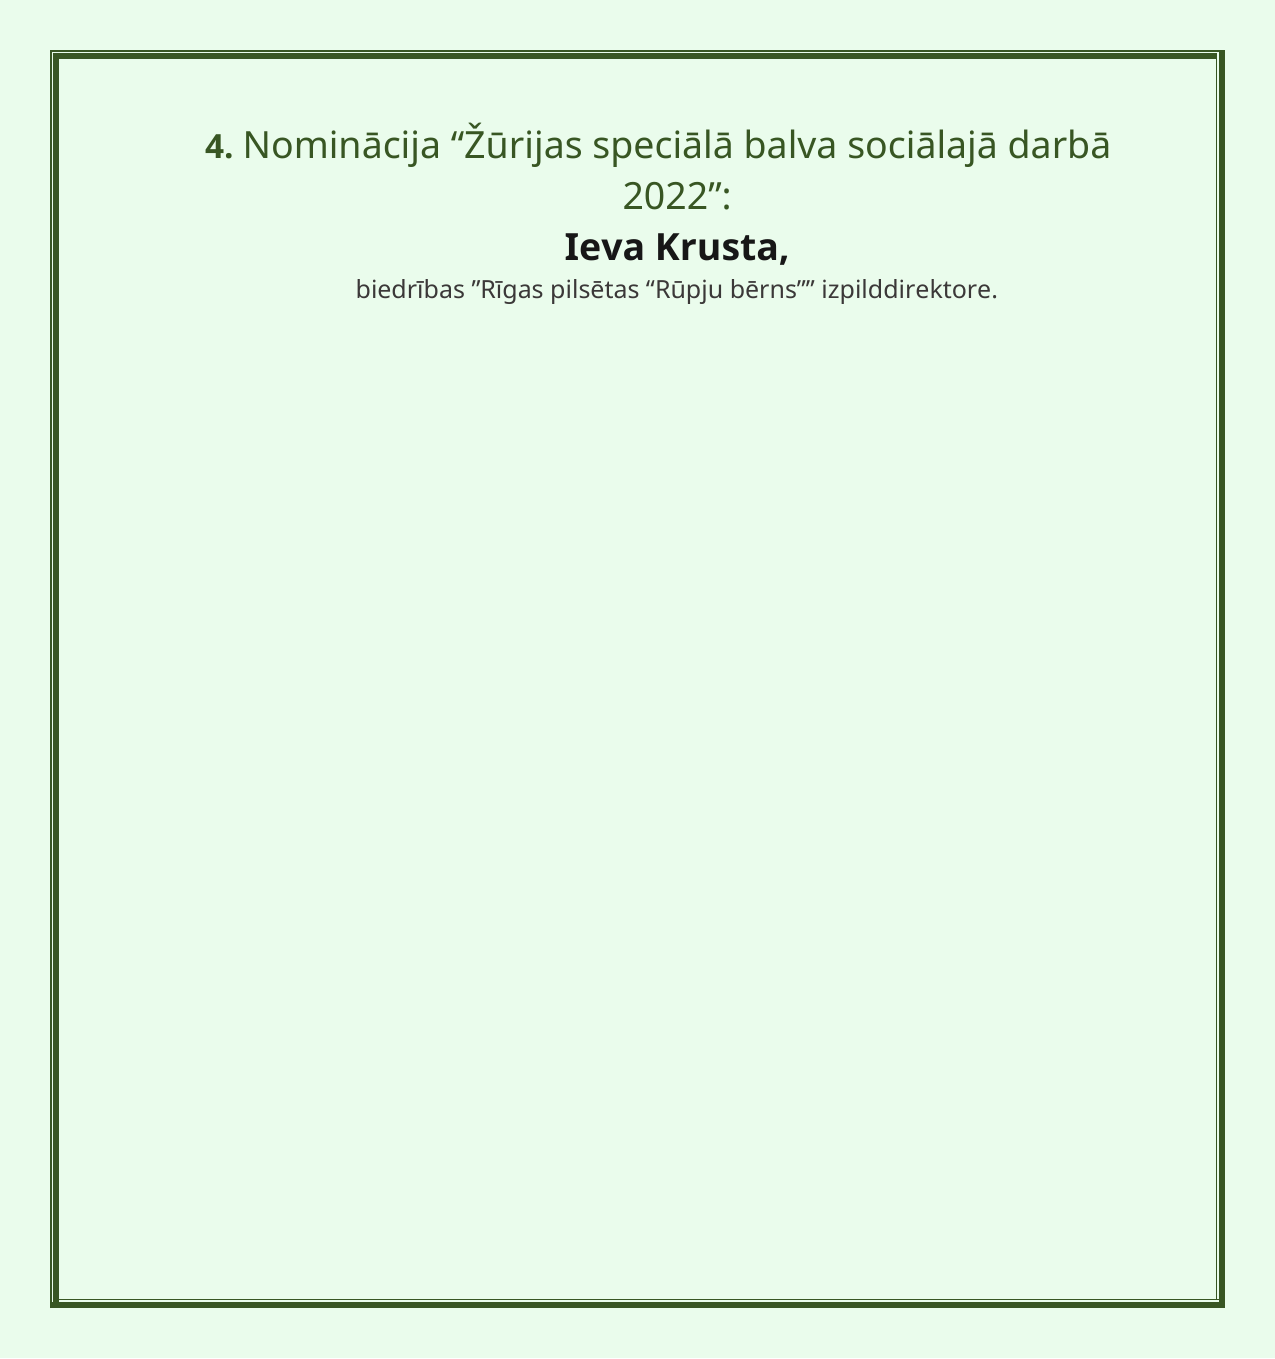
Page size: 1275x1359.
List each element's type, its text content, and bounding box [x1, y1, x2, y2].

list Nominācija “Žūrijas speciālā balva sociālajā darbā 2022”: [159, 118, 1157, 220]
list Ieva Krusta, [197, 220, 1157, 271]
list biedrības ”Rīgas pilsētas “Rūpju bērns”” izpilddirektore. [197, 271, 1157, 305]
